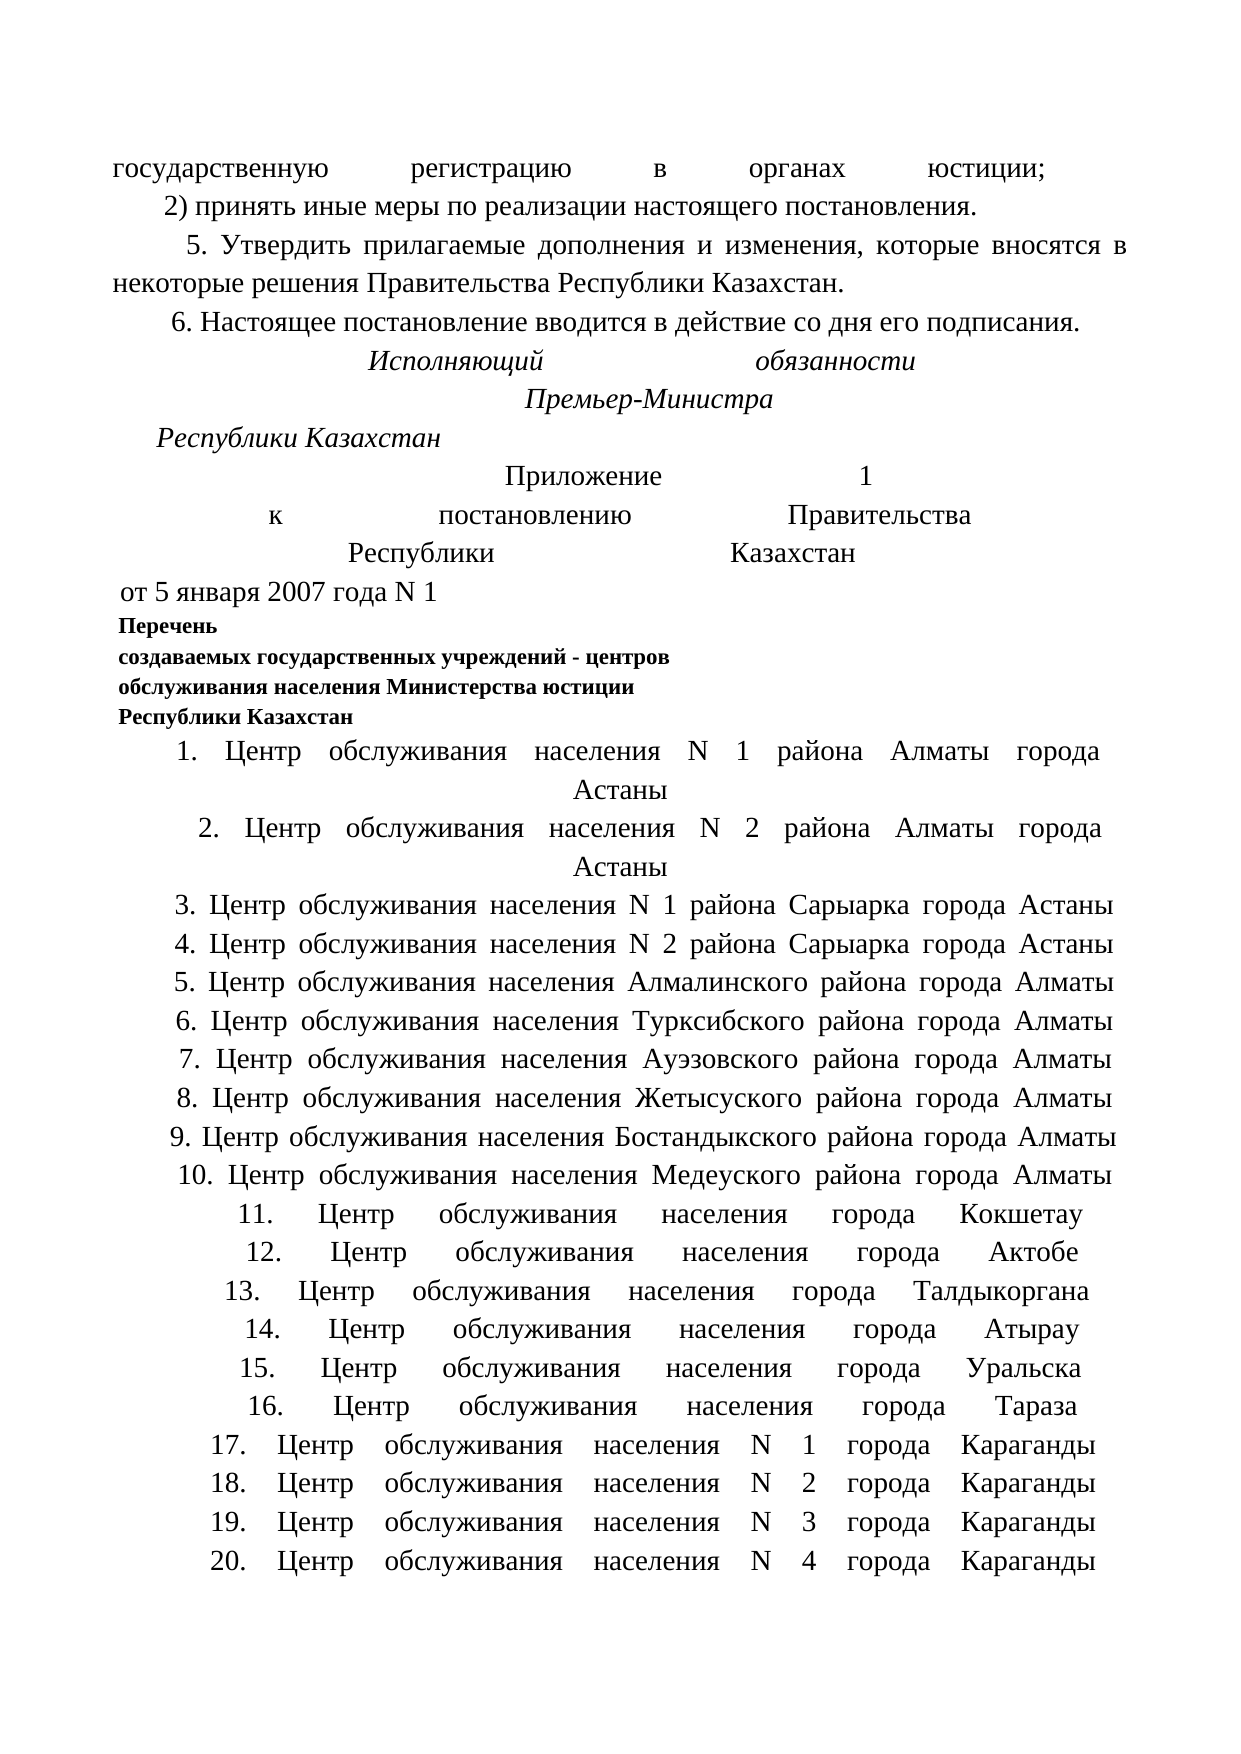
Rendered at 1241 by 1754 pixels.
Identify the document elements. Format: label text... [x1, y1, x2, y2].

text 5. Утвердить прилагаемые дополнения и изменения, которые вносятся в некоторые решения Правительства Республики Казахстан. [112, 227, 1128, 299]
text Перечень создаваемых государственных учреждений - центров обслуживания населения Министерства юстиции Республики Казахстан [112, 612, 1128, 729]
text Исполняющий обязанности Премьер-Министра Республики Казахстан [112, 343, 1128, 453]
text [112, 733, 1128, 1576]
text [112, 150, 1128, 222]
text 6. Настоящее постановление вводится в действие со дня его подписания. [112, 304, 1128, 338]
text Приложение 1 к постановлению Правительства Республики Казахстан от 5 января 2007 года N 1 [112, 458, 1128, 607]
